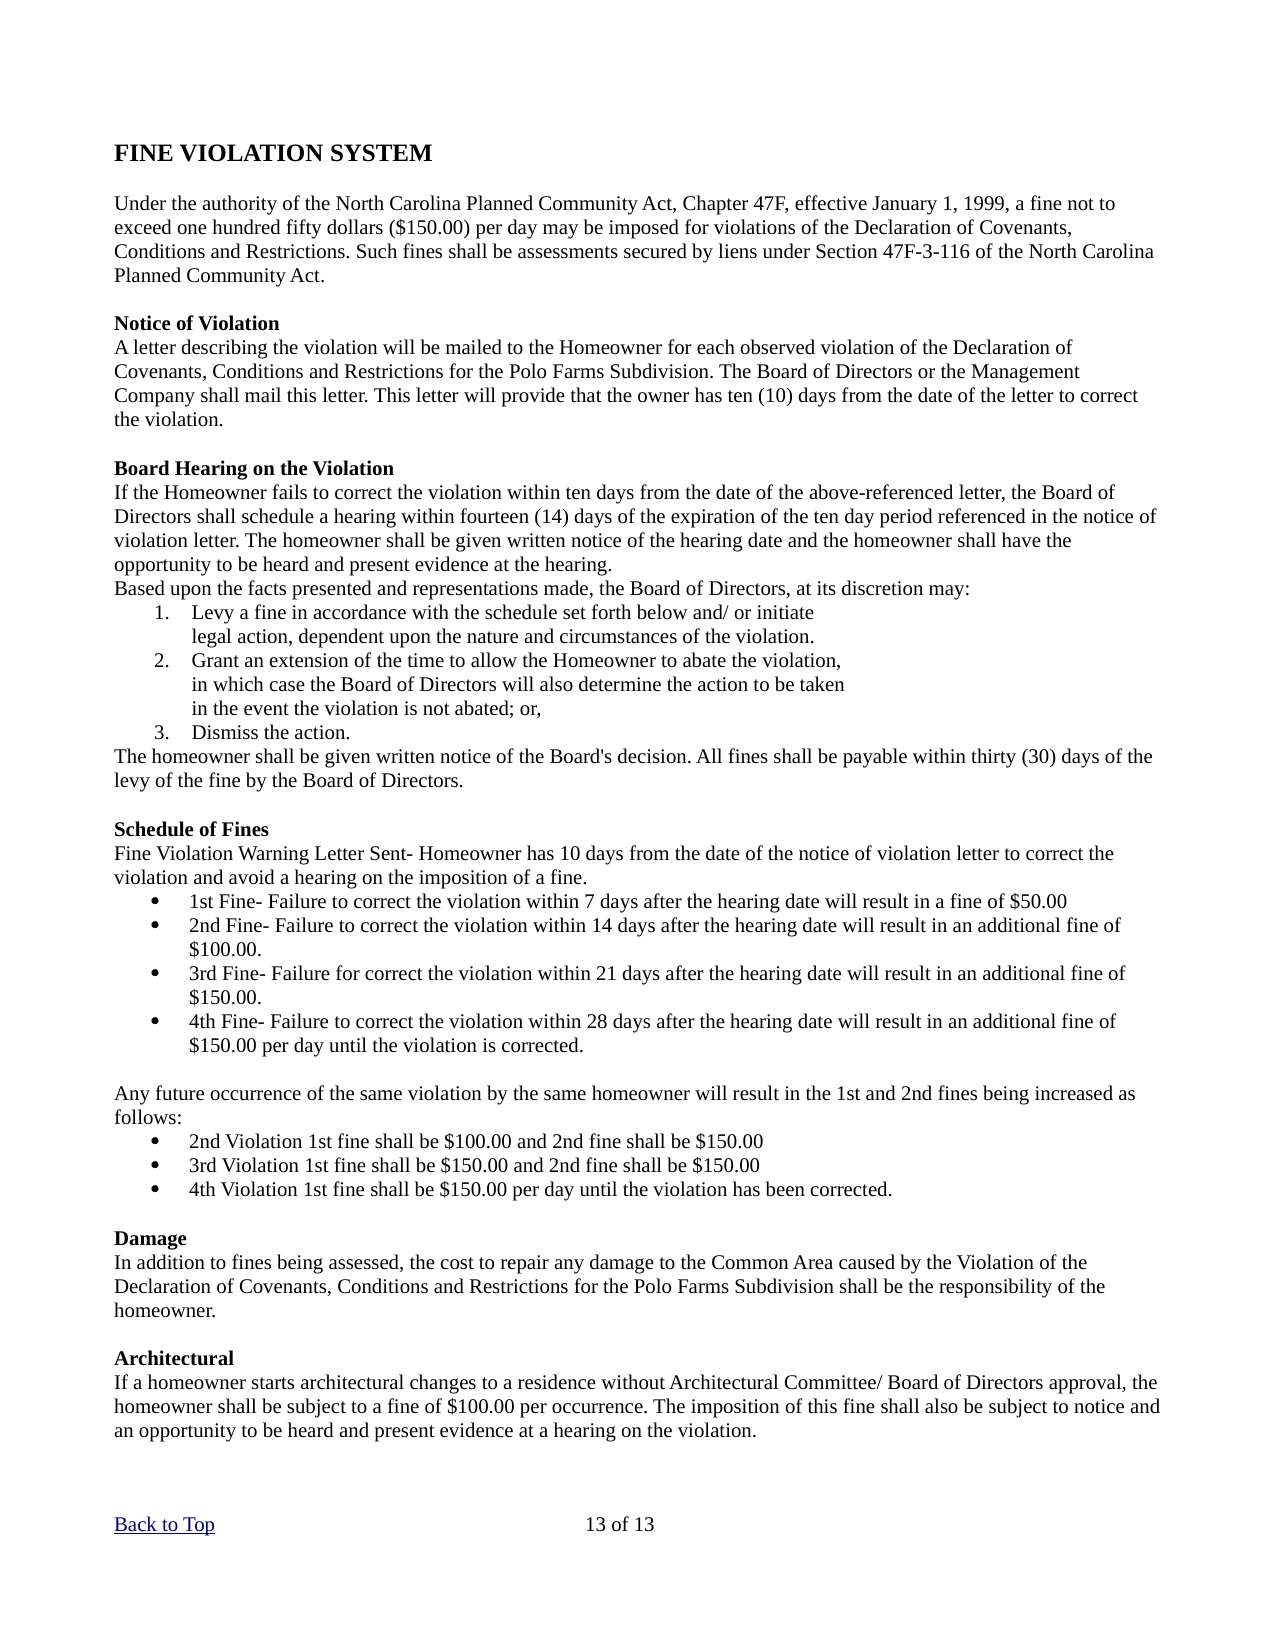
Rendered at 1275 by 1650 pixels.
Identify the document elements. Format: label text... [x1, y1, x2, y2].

text Notice of Violation [114, 311, 1161, 335]
text Board Hearing on the Violation [114, 456, 1161, 479]
text If the Homeowner fails to correct the violation within ten days from the date of the above-referenced letter, the Board of Directors shall schedule a hearing within fourteen (14) days of the expiration of the ten day period referenced in the notice of violation letter. The homeowner shall be given written notice of the hearing date and the homeowner shall have the opportunity to be heard and present evidence at the hearing. [114, 479, 1161, 576]
list Grant an extension of the time to allow the Homeowner to abate the violation, in which case the Board of Directors will also determine the action to be taken in the event the violation is not abated; or, [154, 648, 1161, 720]
list Levy a fine in accordance with the schedule set forth below and/ or initiate legal action, dependent upon the nature and circumstances of the violation. [154, 600, 1161, 648]
list 2nd Violation 1st fine shall be $100.00 and 2nd fine shall be $150.00 [151, 1129, 1161, 1153]
list 4th Violation 1st fine shall be $150.00 per day until the violation has been corrected. [151, 1177, 1161, 1201]
list 2nd Fine- Failure to correct the violation within 14 days after the hearing date will result in an additional fine of $100.00. [151, 913, 1161, 961]
list 4th Fine- Failure to correct the violation within 28 days after the hearing date will result in an additional fine of $150.00 per day until the violation is corrected. [151, 1009, 1161, 1057]
text Fine Violation Warning Letter Sent- Homeowner has 10 days from the date of the notice of violation letter to correct the violation and avoid a hearing on the imposition of a fine. [114, 841, 1161, 889]
text Schedule of Fines [114, 816, 1161, 841]
list 3rd Violation 1st fine shall be $150.00 and 2nd fine shall be $150.00 [151, 1153, 1161, 1177]
text If a homeowner starts architectural changes to a residence without Architectural Committee/ Board of Directors approval, the homeowner shall be subject to a fine of $100.00 per occurrence. The imposition of this fine shall also be subject to notice and an opportunity to be heard and present evidence at a hearing on the violation. [114, 1370, 1161, 1442]
text Based upon the facts presented and representations made, the Board of Directors, at its discretion may: [114, 576, 1161, 600]
list Dismiss the action. [154, 720, 1161, 744]
text Architectural [114, 1346, 1161, 1370]
list 3rd Fine- Failure for correct the violation within 21 days after the hearing date will result in an additional fine of $150.00. [151, 961, 1161, 1009]
text FINE VIOLATION SYSTEM [114, 138, 1161, 167]
text A letter describing the violation will be mailed to the Homeowner for each observed violation of the Declaration of Covenants, Conditions and Restrictions for the Polo Farms Subdivision. The Board of Directors or the Management Company shall mail this letter. This letter will provide that the owner has ten (10) days from the date of the letter to correct the violation. [114, 335, 1161, 431]
list 1st Fine- Failure to correct the violation within 7 days after the hearing date will result in a fine of $50.00 [151, 889, 1161, 913]
text Damage [114, 1226, 1161, 1249]
text Under the authority of the North Carolina Planned Community Act, Chapter 47F, effective January 1, 1999, a fine not to exceed one hundred fifty dollars ($150.00) per day may be imposed for violations of the Declaration of Covenants, Conditions and Restrictions. Such fines shall be assessments secured by liens under Section 47F-3-116 of the North Carolina Planned Community Act. [114, 191, 1161, 287]
text The homeowner shall be given written notice of the Board's decision. All fines shall be payable within thirty (30) days of the levy of the fine by the Board of Directors. [114, 744, 1161, 792]
text Any future occurrence of the same violation by the same homeowner will result in the 1st and 2nd fines being increased as follows: [114, 1081, 1161, 1129]
text In addition to fines being assessed, the cost to repair any damage to the Common Area caused by the Violation of the Declaration of Covenants, Conditions and Restrictions for the Polo Farms Subdivision shall be the responsibility of the homeowner. [114, 1249, 1161, 1322]
